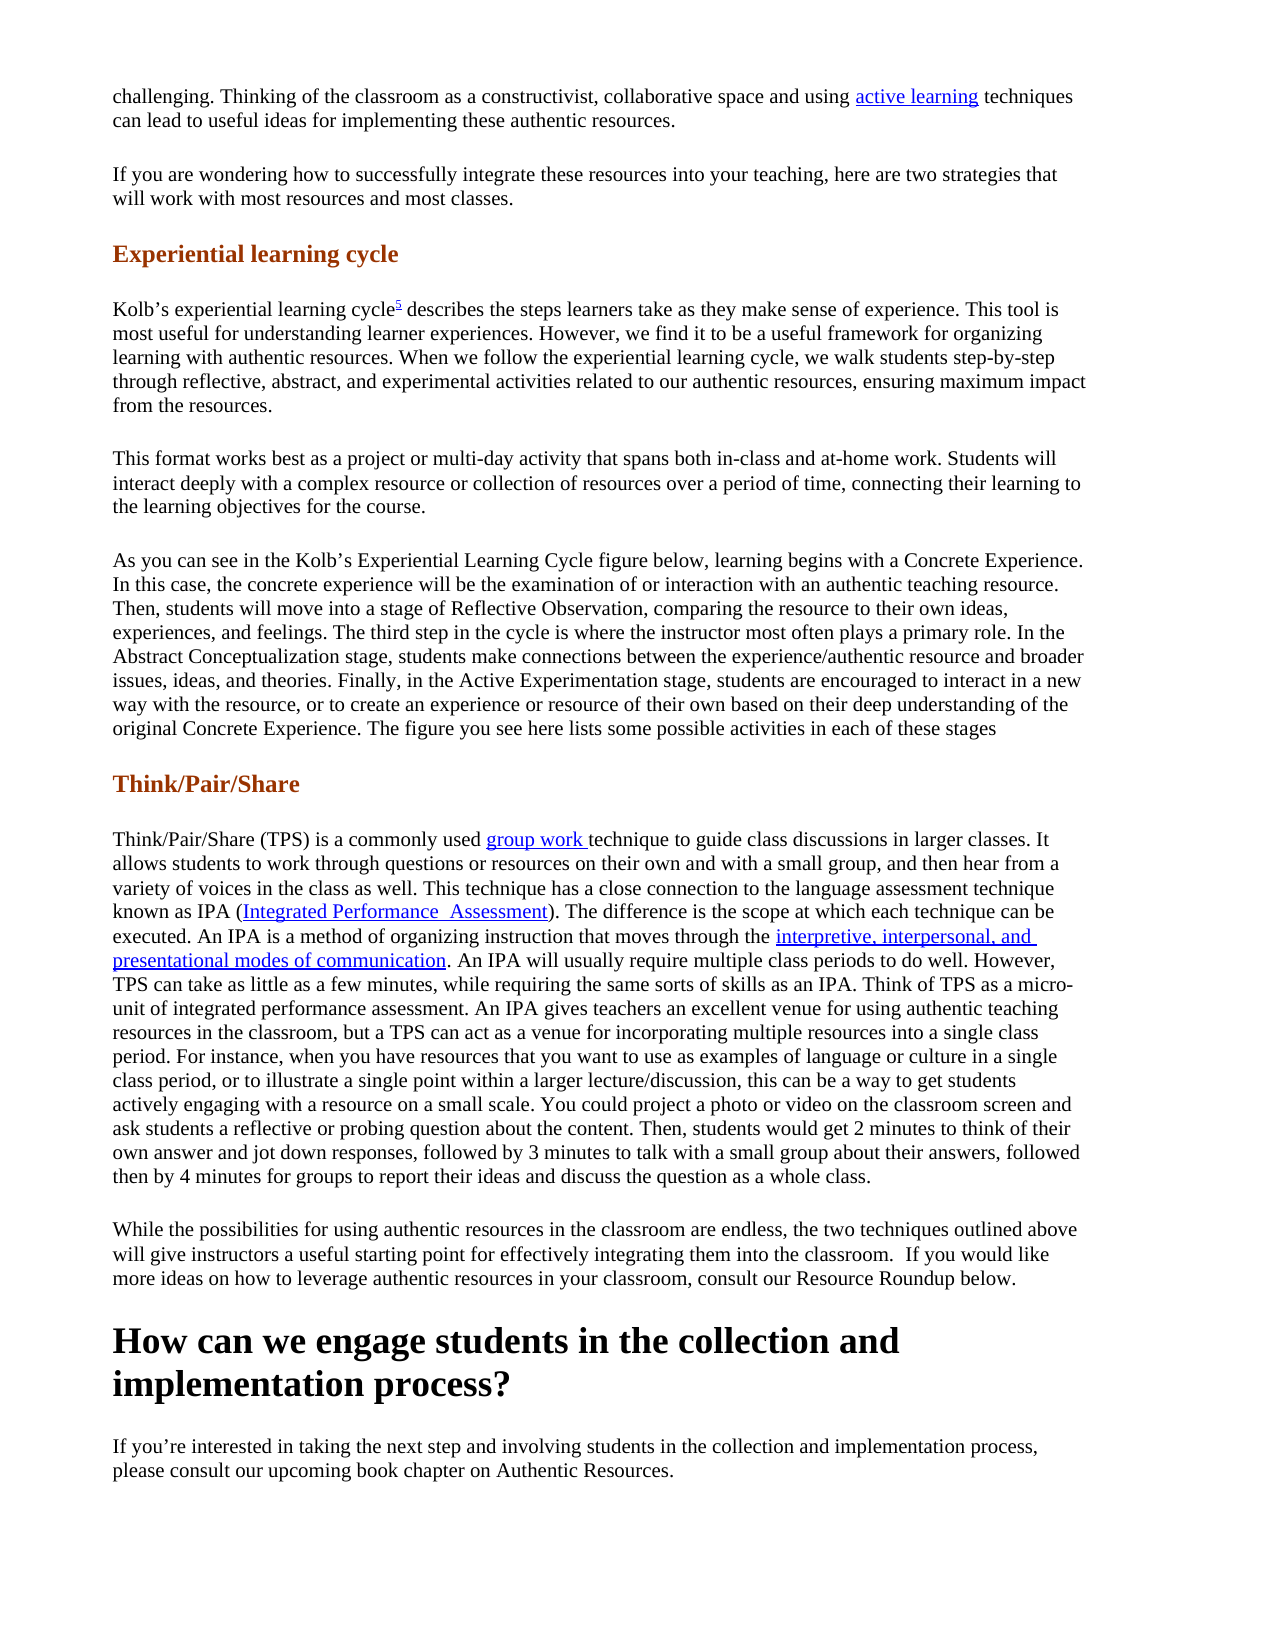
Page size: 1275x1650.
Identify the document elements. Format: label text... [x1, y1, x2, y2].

text Kolb’s experiential learning cycle5 describes the steps learners take as they make sense of experience. This tool is most useful for understanding learner experiences. However, we find it to be a useful framework for organizing learning with authentic resources. When we follow the experiential learning cycle, we walk students step-by-step through reflective, abstract, and experimental activities related to our authentic resources, ensuring maximum impact from the resources. [112, 297, 1087, 417]
text While the possibilities for using authentic resources in the classroom are endless, the two techniques outlined above will give instructors a useful starting point for effectively integrating them into the classroom. If you would like more ideas on how to leverage authentic resources in your classroom, consult our Resource Roundup below. [112, 1217, 1087, 1289]
text Experiential learning cycle [112, 239, 1087, 268]
text Think/Pair/Share [112, 769, 1087, 798]
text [112, 84, 1087, 132]
text Think/Pair/Share (TPS) is a commonly used group work technique to guide class discussions in larger classes. It allows students to work through questions or resources on their own and with a small group, and then hear from a variety of voices in the class as well. This technique has a close connection to the language assessment technique known as IPA (Integrated Performance Assessment). The difference is the scope at which each technique can be executed. An IPA is a method of organizing instruction that moves through the interpretive, interpersonal, and presentational modes of communication. An IPA will usually require multiple class periods to do well. However, TPS can take as little as a few minutes, while requiring the same sorts of skills as an IPA. Think of TPS as a micro-unit of integrated performance assessment. An IPA gives teachers an excellent venue for using authentic teaching resources in the classroom, but a TPS can act as a venue for incorporating multiple resources into a single class period. For instance, when you have resources that you want to use as examples of language or culture in a single class period, or to illustrate a single point within a larger lecture/discussion, this can be a way to get students actively engaging with a resource on a small scale. You could project a photo or video on the classroom screen and ask students a reflective or probing question about the content. Then, students would get 2 minutes to think of their own answer and jot down responses, followed by 3 minutes to talk with a small group about their answers, followed then by 4 minutes for groups to report their ideas and discuss the question as a whole class. [112, 827, 1087, 1188]
text If you are wondering how to successfully integrate these resources into your teaching, here are two strategies that will work with most resources and most classes. [112, 162, 1087, 210]
text As you can see in the Kolb’s Experiential Learning Cycle figure below, learning begins with a Concrete Experience. In this case, the concrete experience will be the examination of or interaction with an authentic teaching resource. Then, students will move into a stage of Reflective Observation, comparing the resource to their own ideas, experiences, and feelings. The third step in the cycle is where the instructor most often plays a primary role. In the Abstract Conceptualization stage, students make connections between the experience/authentic resource and broader issues, ideas, and theories. Finally, in the Active Experimentation stage, students are encouraged to interact in a new way with the resource, or to create an experience or resource of their own based on their deep understanding of the original Concrete Experience. The figure you see here lists some possible activities in each of these stages [112, 548, 1087, 740]
text This format works best as a project or multi-day activity that spans both in-class and at-home work. Students will interact deeply with a complex resource or collection of resources over a period of time, connecting their learning to the learning objectives for the course. [112, 446, 1087, 518]
text How can we engage students in the collection and implementation process? [112, 1319, 1087, 1405]
text If you’re interested in taking the next step and involving students in the collection and implementation process, please consult our upcoming book chapter on Authentic Resources. [112, 1434, 1087, 1482]
